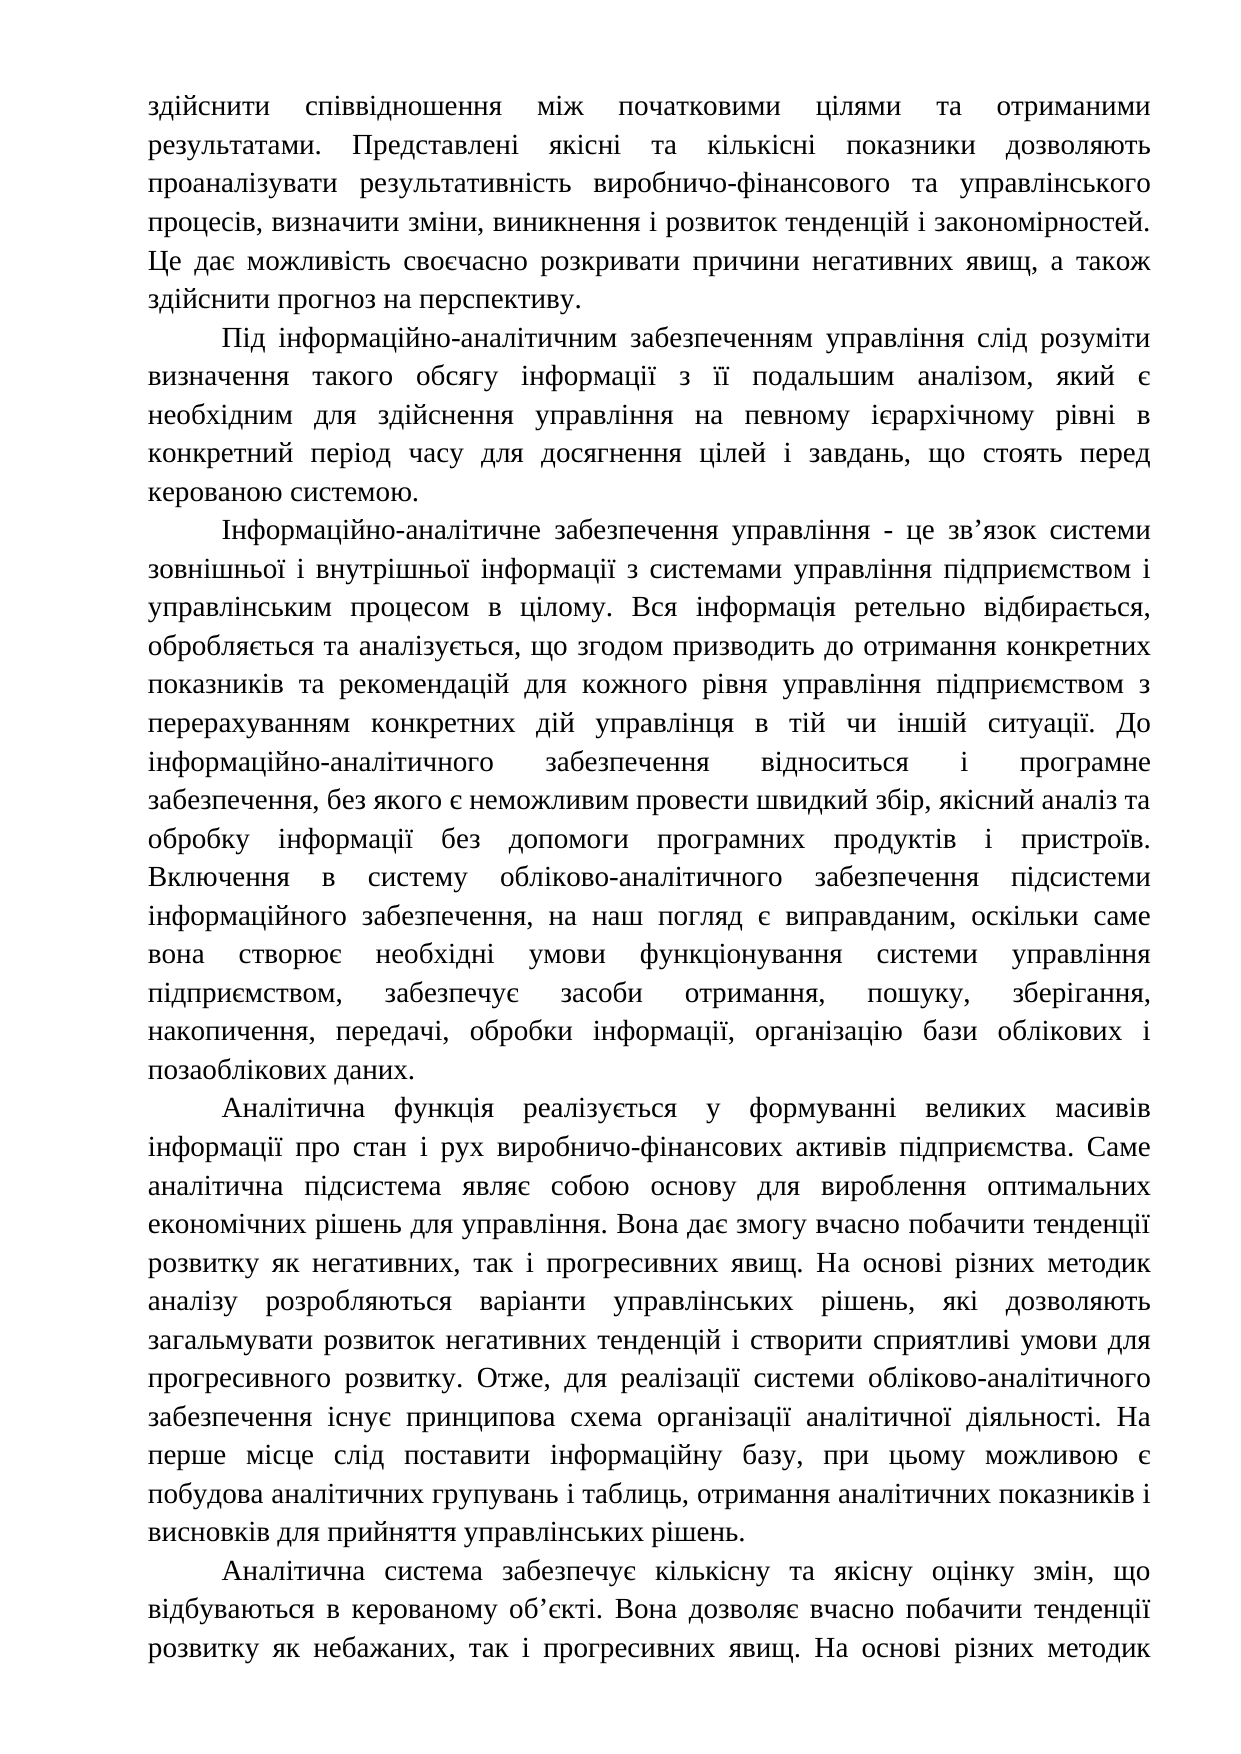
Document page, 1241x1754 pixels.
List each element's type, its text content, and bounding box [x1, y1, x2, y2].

text Аналітична функція реалізується у формуванні великих масивів інформації про стан і рух виробничо-фінансових активів підприємства. Саме аналітична підсистема являє собою основу для вироблення оптимальних економічних рішень для управління. Вона дає змогу вчасно побачити тенденції розвитку як негативних, так і прогресивних явищ. На основі різних методик аналізу розробляються варіанти управлінських рішень, які дозволяють загальмувати розвиток негативних тенденцій і створити сприятливі умови для прогресивного розвитку. Отже, для реалізації системи обліково-аналітичного забезпечення існує принципова схема організації аналітичної діяльності. На перше місце слід поставити інформаційну базу, при цьому можливою є побудова аналітичних групувань і таблиць, отримання аналітичних показників і висновків для прийняття управлінських рішень. [148, 1091, 1152, 1548]
text Інформаційно-аналітичне забезпечення управління - це зв’язок системи зовнішньої і внутрішньої інформації з системами управління підприємством і управлінським процесом в цілому. Вся інформація ретельно відбирається, обробляється та аналізується, що згодом призводить до отримання конкретних показників та рекомендацій для кожного рівня управління підприємством з перерахуванням конкретних дій управлінця в тій чи іншій ситуації. До інформаційно-аналітичного забезпечення відноситься і програмне забезпечення, без якого є неможливим провести швидкий збір, якісний аналіз та обробку інформації без допомоги програмних продуктів і пристроїв. Включення в систему обліково-аналітичного забезпечення підсистеми інформаційного забезпечення, на наш погляд є виправданим, оскільки саме вона створює необхідні умови функціонування системи управління підприємством, забезпечує засоби отримання, пошуку, зберігання, накопичення, передачі, обробки інформації, організацію бази облікових і позаоблікових даних. [148, 512, 1152, 1086]
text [148, 1553, 1152, 1664]
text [148, 88, 1152, 315]
text Під інформаційно-аналітичним забезпеченням управління слід розуміти визначення такого обсягу інформації з її подальшим аналізом, який є необхідним для здійснення управління на певному ієрархічному рівні в конкретний період часу для досягнення цілей і завдань, що стоять перед керованою системою. [148, 320, 1152, 507]
